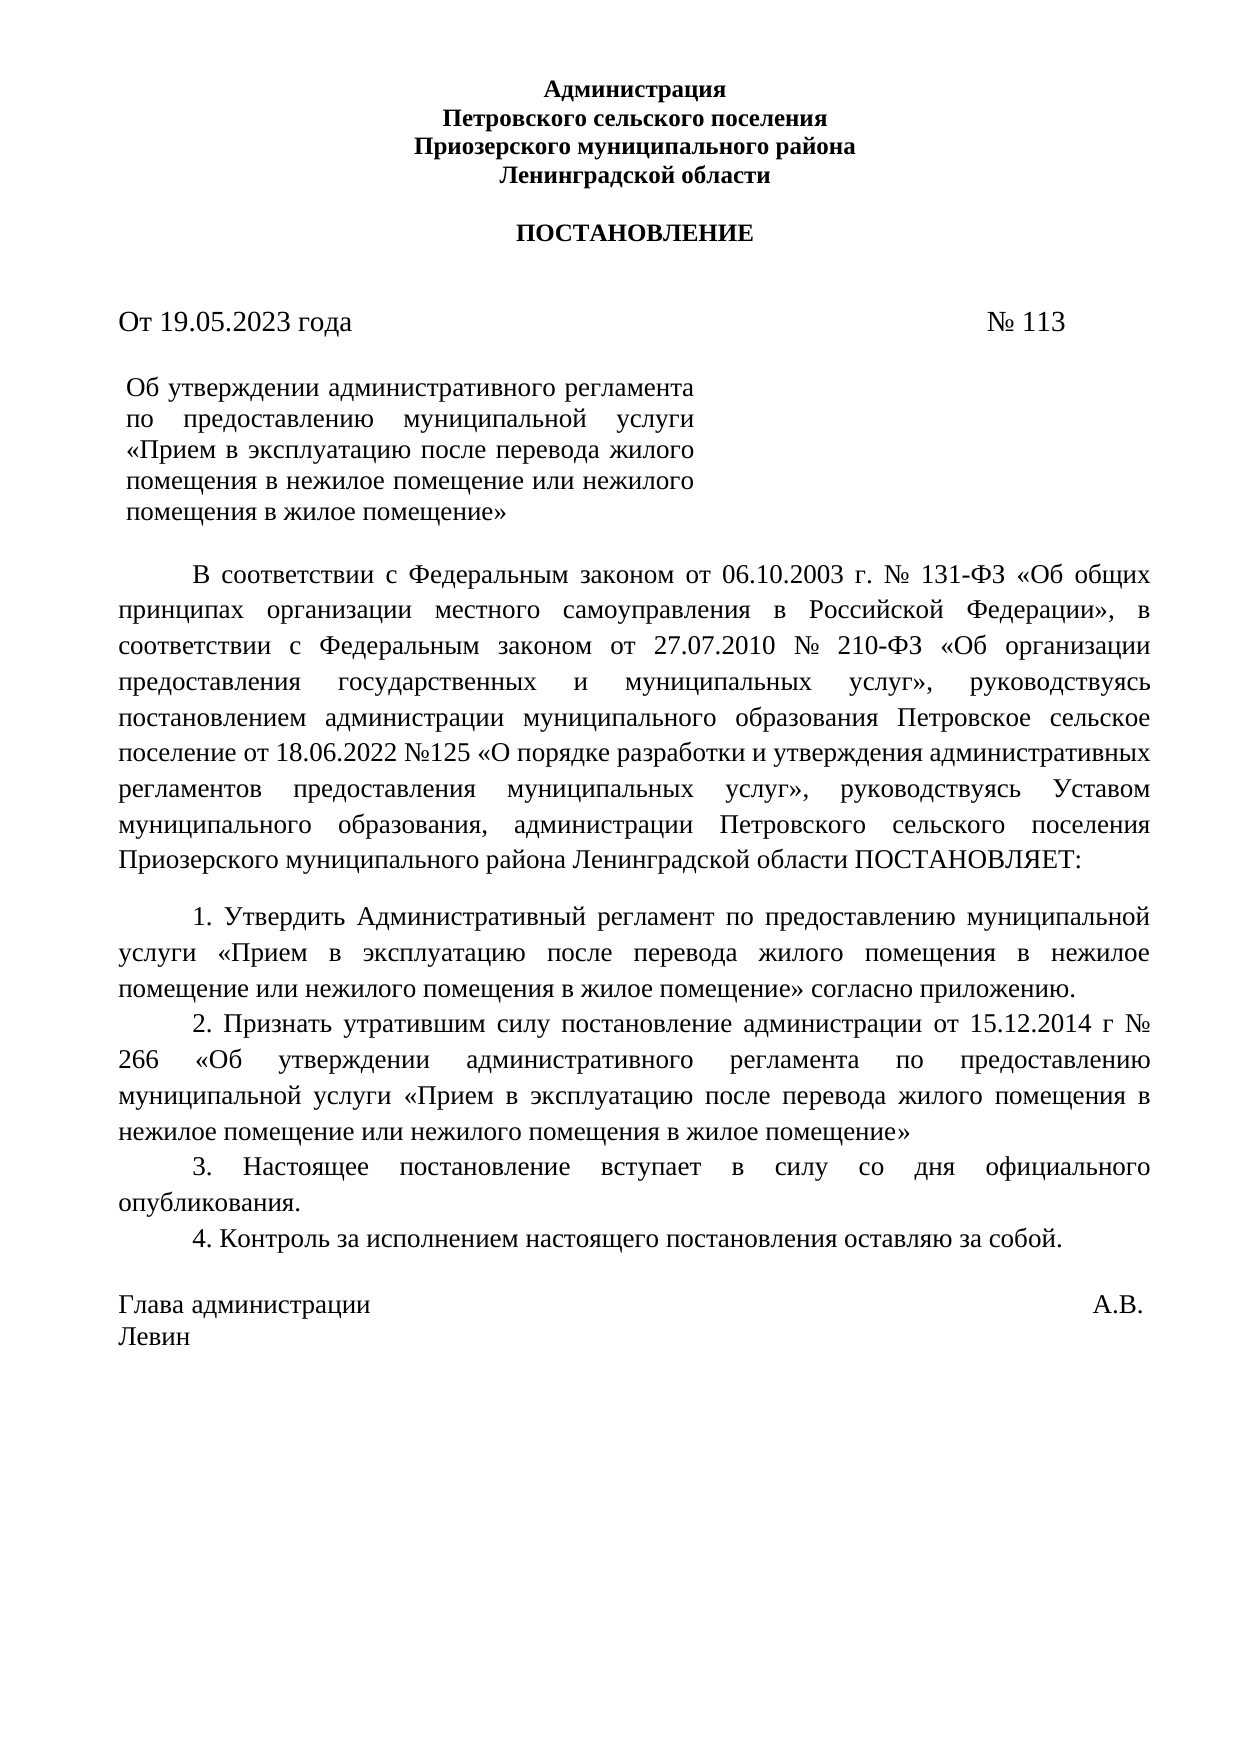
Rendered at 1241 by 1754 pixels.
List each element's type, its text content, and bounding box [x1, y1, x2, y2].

text В соответствии с Федеральным законом от 06.10.2003 г. № 131-ФЗ «Об общих принципах организации местного самоуправления в Российской Федерации», в соответствии с Федеральным законом от 27.07.2010 № 210-ФЗ «Об организации предоставления государственных и муниципальных услуг», руководствуясь постановлением администрации муниципального образования Петровское сельское поселение от 18.06.2022 №125 «О порядке разработки и утверждения административных регламентов предоставления муниципальных услуг», руководствуясь Уставом муниципального образования, администрации Петровского сельского поселения Приозерского муниципального района Ленинградской области ПОСТАНОВЛЯЕТ: [118, 558, 1152, 875]
text 1. Утвердить Административный регламент по предоставлению муниципальной услуги «Прием в эксплуатацию после перевода жилого помещения в нежилое помещение или нежилого помещения в жилое помещение» согласно приложению. [118, 900, 1152, 1003]
text Петровского сельского поселения [118, 103, 1152, 131]
text 4. Контроль за исполнением настоящего постановления оставляю за собой. [118, 1222, 1152, 1253]
table_header Об утверждении административного регламента по предоставлению муниципальной услуги «Прием в эксплуатацию после перевода жилого помещения в нежилое помещение или нежилого помещения в жилое помещение» [115, 371, 706, 558]
text 3. Настоящее постановление вступает в силу со дня официального опубликования. [118, 1150, 1152, 1217]
text Администрация [118, 74, 1152, 103]
text ПОСТАНОВЛЕНИЕ [118, 218, 1152, 246]
text Глава администрации А.В. Левин [118, 1289, 1152, 1351]
text Ленинградской области [118, 160, 1152, 189]
text Приозерского муниципального района [118, 131, 1152, 160]
text От 19.05.2023 года № 113 [118, 304, 1152, 337]
text 2. Признать утратившим силу постановление администрации от 15.12.2014 г № 266 «Об утверждении административного регламента по предоставлению муниципальной услуги «Прием в эксплуатацию после перевода жилого помещения в нежилое помещение или нежилого помещения в жилое помещение» [118, 1007, 1152, 1146]
